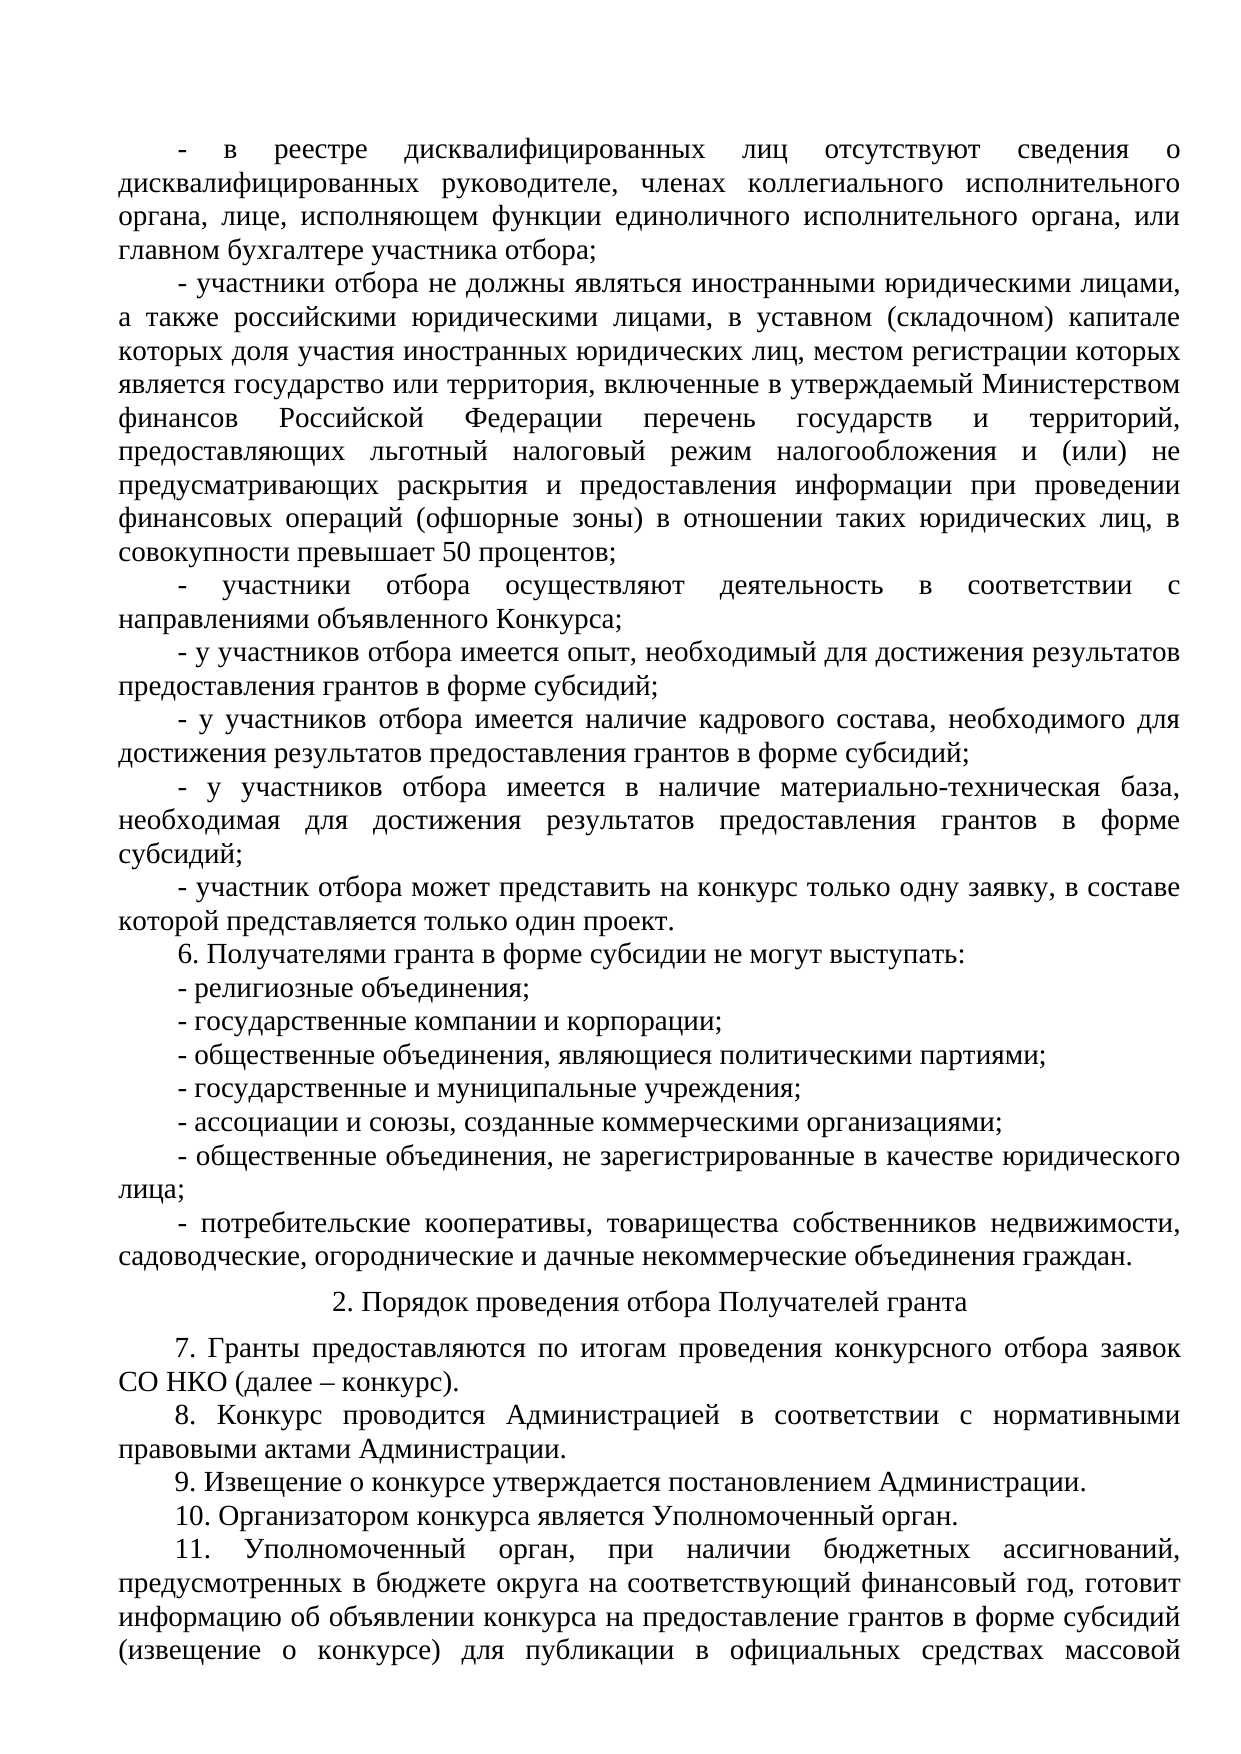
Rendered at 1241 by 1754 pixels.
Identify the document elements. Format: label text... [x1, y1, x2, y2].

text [118, 1532, 1181, 1666]
text - у участников отбора имеется в наличие материально-техническая база, необходимая для достижения результатов предоставления грантов в форме субсидий; [118, 769, 1181, 869]
text 2. Порядок проведения отбора Получателей гранта [118, 1284, 1181, 1318]
text - участники отбора осуществляют деятельность в соответствии с направлениями объявленного Конкурса; [118, 567, 1181, 634]
text - ассоциации и союзы, созданные коммерческими организациями; [118, 1104, 1181, 1138]
text - у участников отбора имеется наличие кадрового состава, необходимого для достижения результатов предоставления грантов в форме субсидий; [118, 702, 1181, 769]
text - потребительские кооперативы, товарищества собственников недвижимости, садоводческие, огороднические и дачные некоммерческие объединения граждан. [118, 1205, 1181, 1272]
text 7. Гранты предоставляются по итогам проведения конкурсного отбора заявок СО НКО (далее – конкурс). [118, 1330, 1181, 1397]
text 9. Извещение о конкурсе утверждается постановлением Администрации. [118, 1464, 1181, 1498]
text - у участников отбора имеется опыт, необходимый для достижения результатов предоставления грантов в форме субсидий; [118, 634, 1181, 702]
text - государственные и муниципальные учреждения; [118, 1071, 1181, 1104]
text - в реестре дисквалифицированных лиц отсутствуют сведения о дисквалифицированных руководителе, членах коллегиального исполнительного органа, лице, исполняющем функции единоличного исполнительного органа, или главном бухгалтере участника отбора; [118, 131, 1181, 266]
text - участник отбора может представить на конкурс только одну заявку, в составе которой представляется только один проект. [118, 869, 1181, 936]
text 6. Получателями гранта в форме субсидии не могут выступать: [118, 936, 1181, 970]
text 10. Организатором конкурса является Уполномоченный орган. [118, 1498, 1181, 1532]
text 8. Конкурс проводится Администрацией в соответствии с нормативными правовыми актами Администрации. [118, 1397, 1181, 1464]
text - государственные компании и корпорации; [118, 1003, 1181, 1037]
text - участники отбора не должны являться иностранными юридическими лицами, а также российскими юридическими лицами, в уставном (складочном) капитале которых доля участия иностранных юридических лиц, местом регистрации которых является государство или территория, включенные в утверждаемый Министерством финансов Российской Федерации перечень государств и территорий, предоставляющих льготный налоговый режим налогообложения и (или) не предусматривающих раскрытия и предоставления информации при проведении финансовых операций (офшорные зоны) в отношении таких юридических лиц, в совокупности превышает 50 процентов; [118, 266, 1181, 567]
text - религиозные объединения; [118, 970, 1181, 1003]
text - общественные объединения, не зарегистрированные в качестве юридического лица; [118, 1138, 1181, 1205]
text - общественные объединения, являющиеся политическими партиями; [118, 1037, 1181, 1071]
